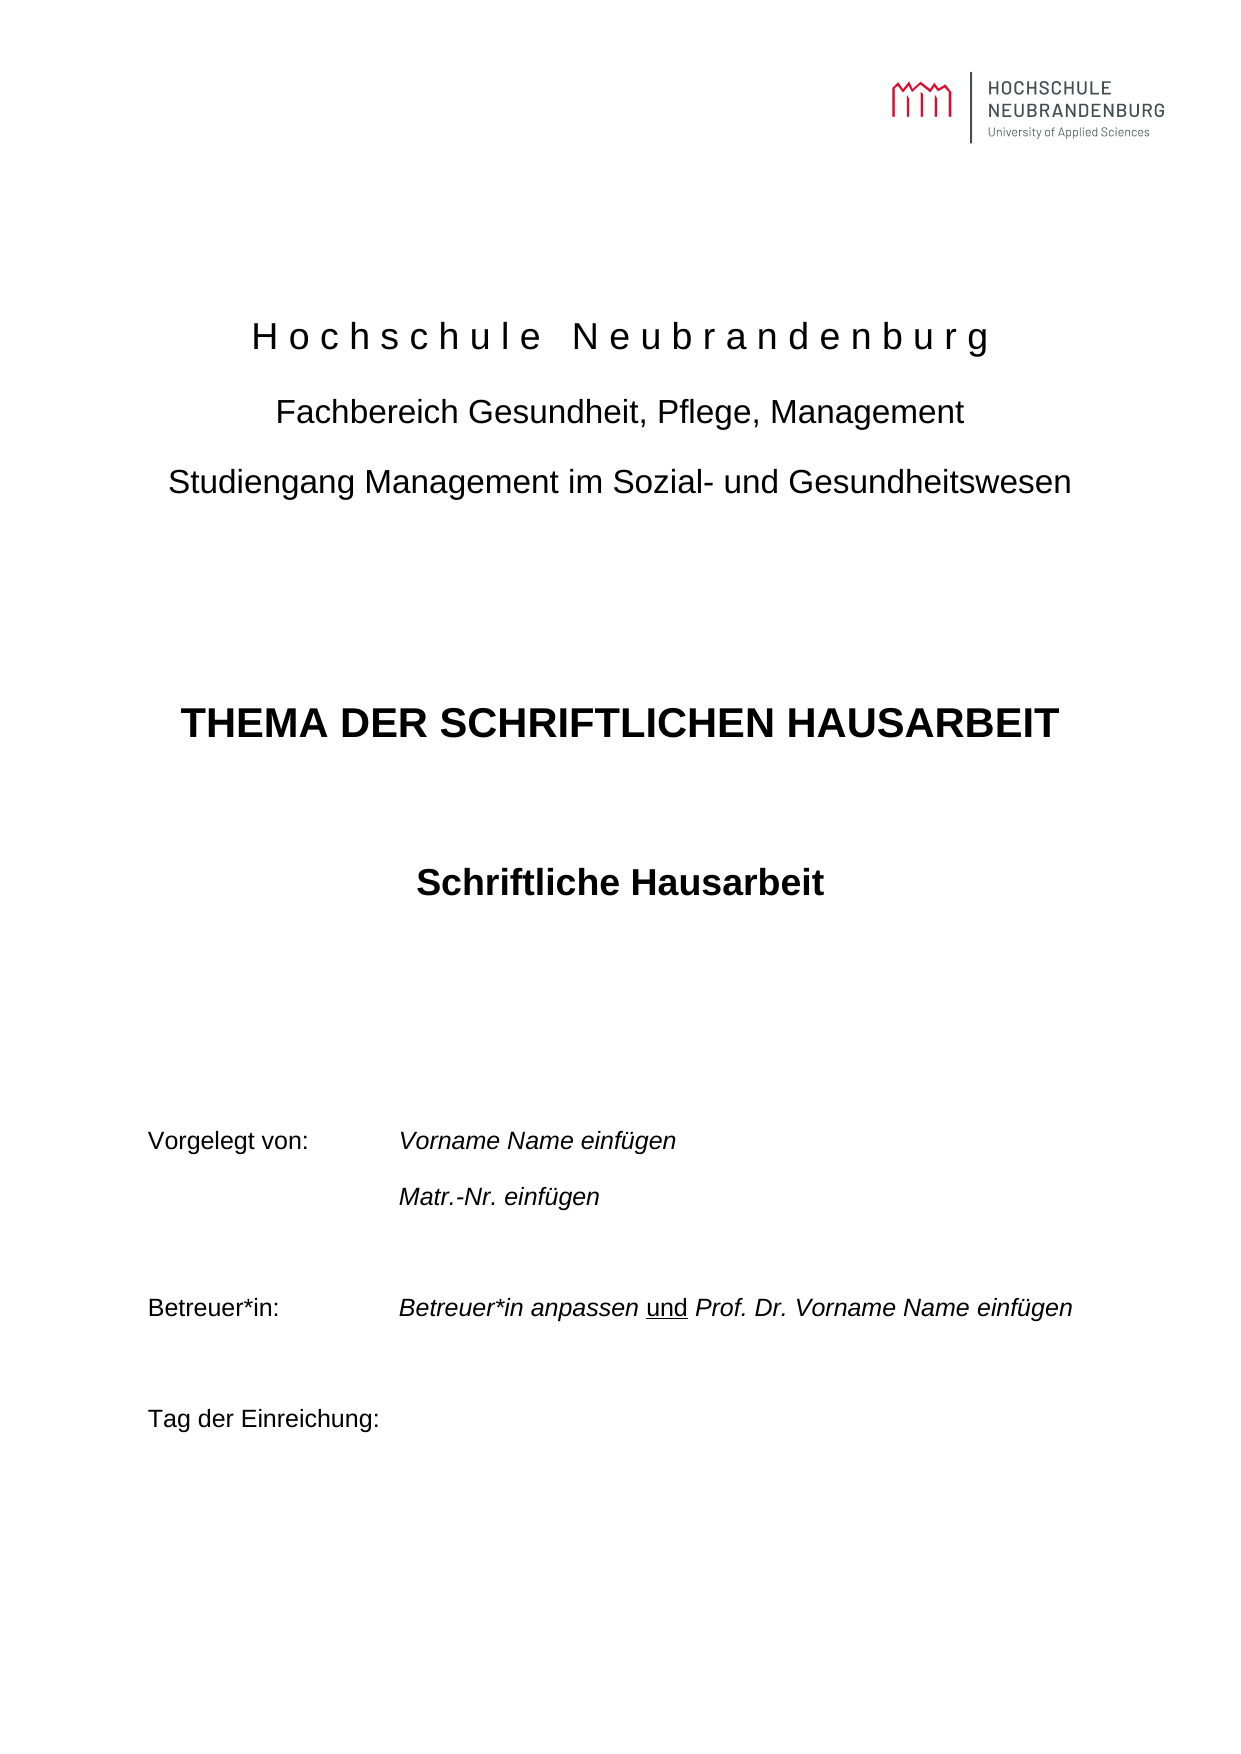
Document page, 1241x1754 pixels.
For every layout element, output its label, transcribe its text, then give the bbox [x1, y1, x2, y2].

text Studiengang Management im Sozial- und Gesundheitswesen [148, 462, 1093, 500]
text Vorgelegt von: Vorname Name einfügen [148, 1126, 1093, 1155]
text Tag der Einreichung: [148, 1404, 1093, 1433]
text Schriftliche Hausarbeit [148, 860, 1093, 903]
text Betreuer*in: Betreuer*in anpassen und Prof. Dr. Vorname Name einfügen [148, 1293, 1093, 1322]
text Hochschule Neubrandenburg [148, 314, 1093, 358]
text Thema der schriftlichen Hausarbeit [148, 699, 1093, 747]
picture [0, 0, 1241, 152]
text Matr.-Nr. einfügen [148, 1182, 1093, 1210]
text Fachbereich Gesundheit, Pflege, Management [148, 392, 1093, 430]
